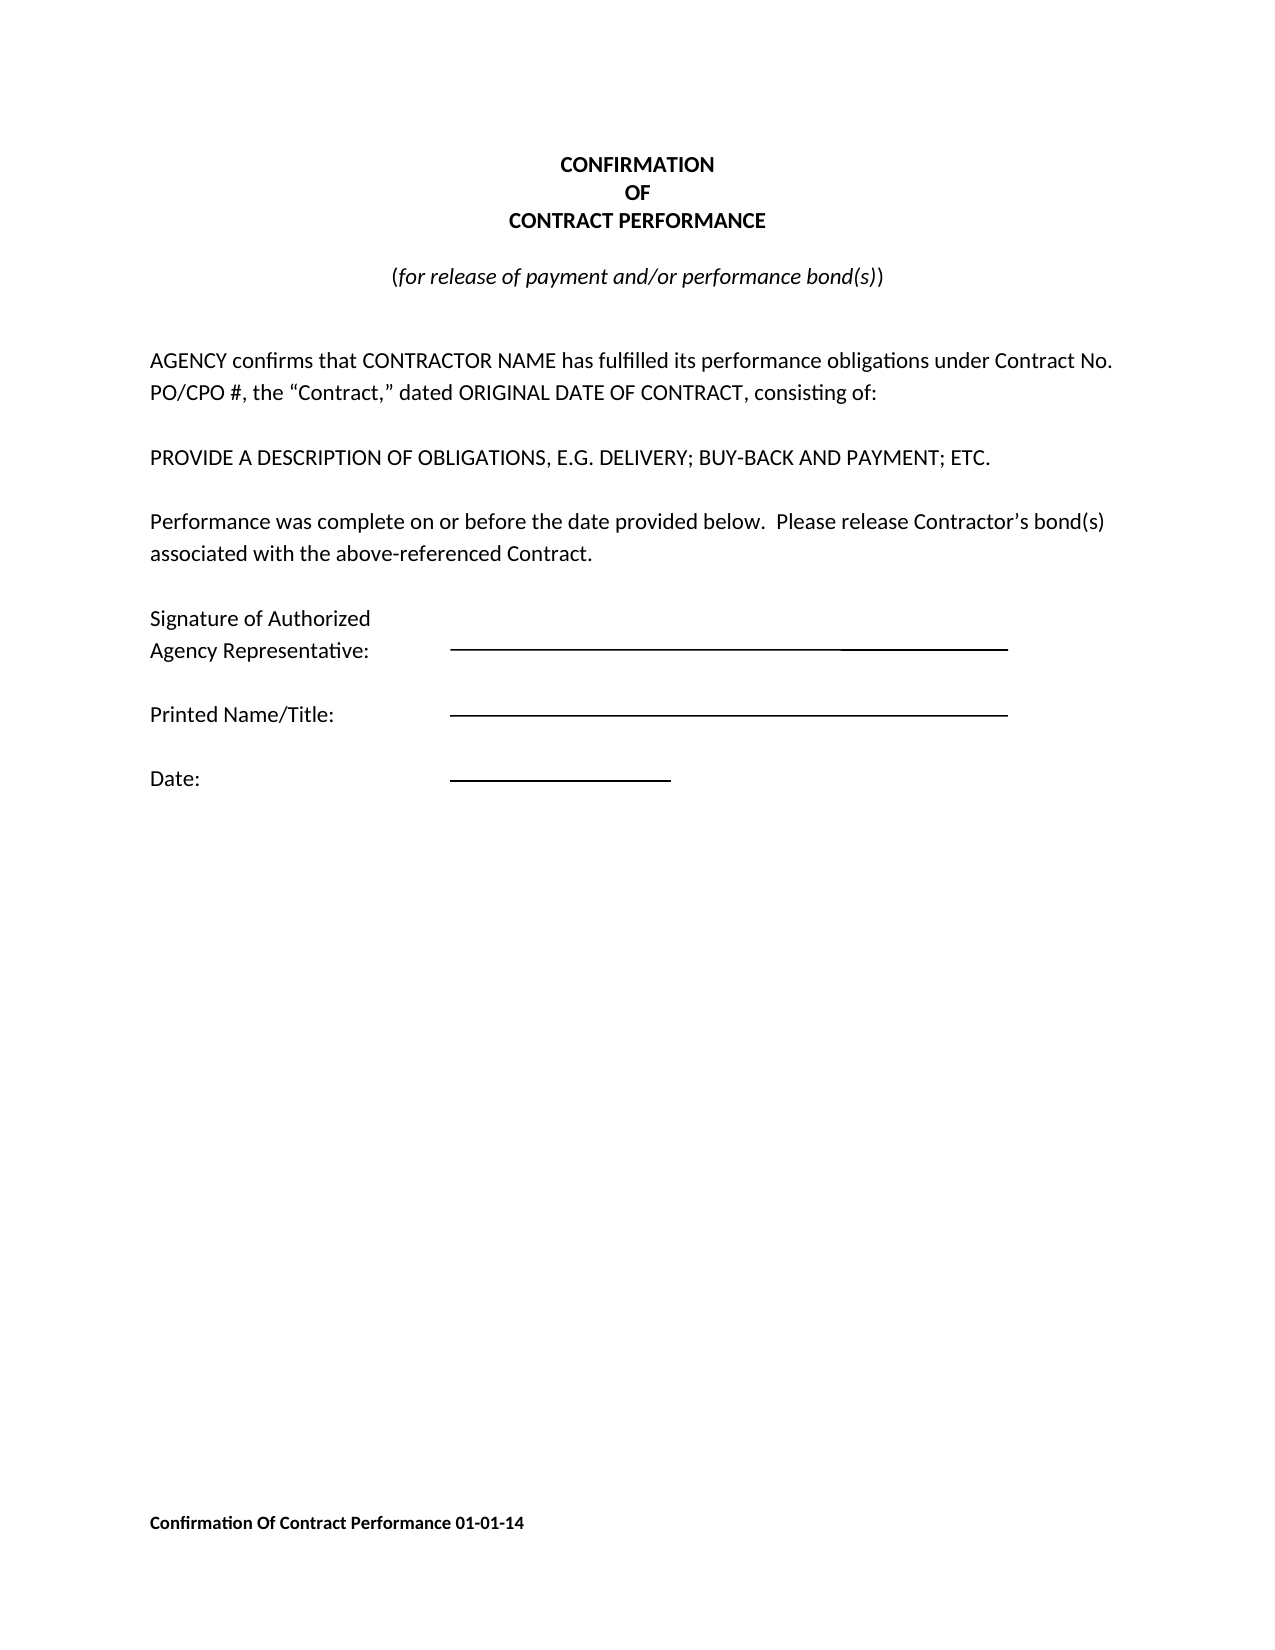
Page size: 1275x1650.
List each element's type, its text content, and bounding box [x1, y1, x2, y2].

text AGENCY confirms that CONTRACTOR NAME has fulfilled its performance obligations under Contract No. PO/CPO #, the “Contract,” dated ORIGINAL DATE OF CONTRACT, consisting of: [150, 346, 1125, 406]
text Printed Name/Title: [150, 700, 1125, 728]
text Performance was complete on or before the date provided below. Please release Contractor’s bond(s) associated with the above-referenced Contract. [150, 507, 1125, 567]
text PROVIDE A DESCRIPTION OF OBLIGATIONS, E.G. DELIVERY; BUY-BACK AND PAYMENT; ETC. [150, 443, 1125, 471]
text CONFIRMATION [150, 150, 1125, 178]
text Date: [150, 764, 1125, 793]
text CONTRACT PERFORMANCE [150, 206, 1125, 234]
text Signature of Authorized [150, 604, 1125, 632]
text (for release of payment and/or performance bond(s)) [150, 262, 1125, 290]
text Agency Representative: [150, 636, 1125, 664]
text OF [150, 178, 1125, 206]
